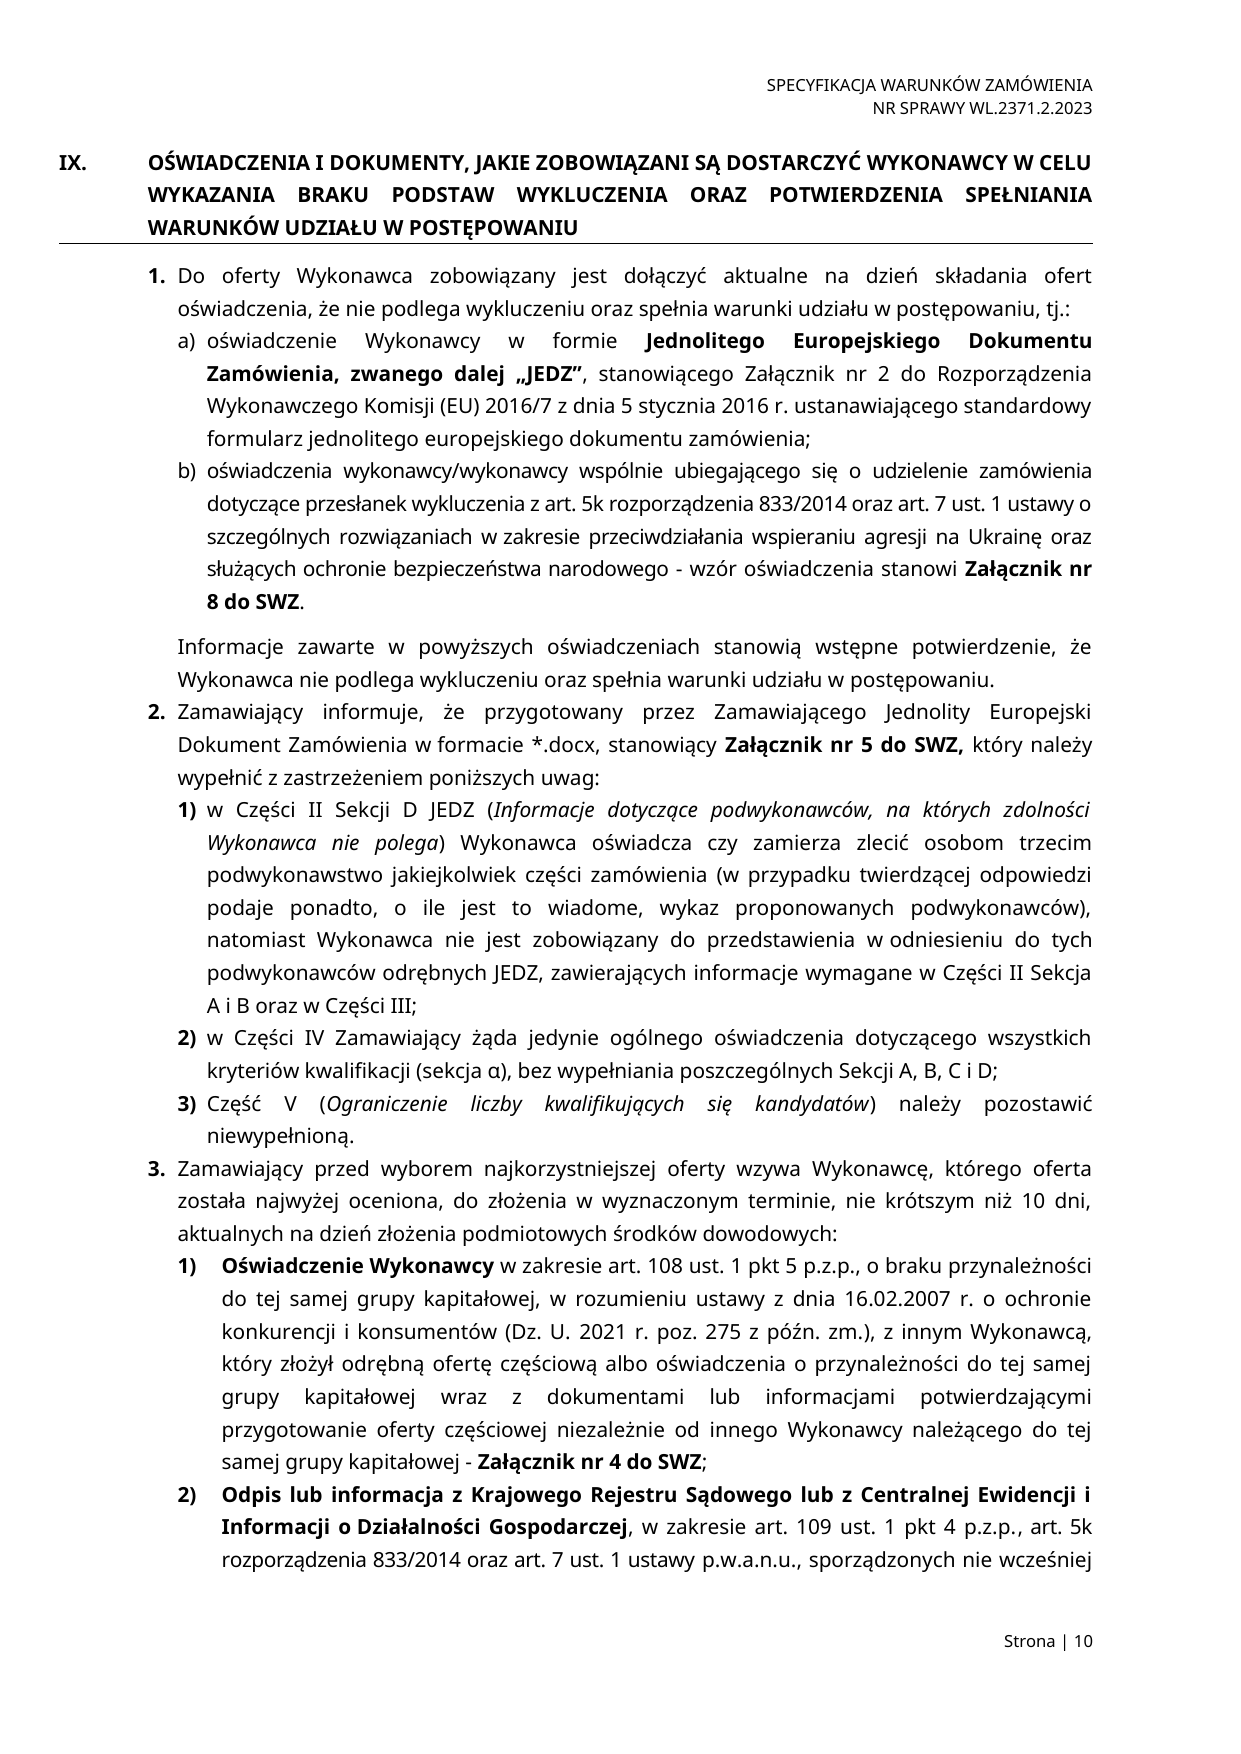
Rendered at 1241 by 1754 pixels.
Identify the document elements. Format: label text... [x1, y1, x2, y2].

list oświadczenie Wykonawcy w formie Jednolitego Europejskiego Dokumentu Zamówienia, zwanego dalej „JEDZ”, stanowiącego Załącznik nr 2 do Rozporządzenia Wykonawczego Komisji (EU) 2016/7 z dnia 5 stycznia 2016 r. ustanawiającego standardowy formularz jednolitego europejskiego dokumentu zamówienia; [177, 326, 1093, 452]
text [177, 1480, 1093, 1573]
text 2. Zamawiający informuje, że przygotowany przez Zamawiającego Jednolity Europejski Dokument Zamówienia w formacie *.docx, stanowiący Załącznik nr 5 do SWZ, który należy wypełnić z zastrzeżeniem poniższych uwag: [148, 697, 1093, 791]
text 3. Zamawiający przed wyborem najkorzystniejszej oferty wzywa Wykonawcę, którego oferta została najwyżej oceniona, do złożenia w wyznaczonym terminie, nie krótszym niż 10 dni, aktualnych na dzień złożenia podmiotowych środków dowodowych: [148, 1154, 1093, 1247]
text 2) w Części IV Zamawiający żąda jedynie ogólnego oświadczenia dotyczącego wszystkich kryteriów kwalifikacji (sekcja α), bez wypełniania poszczególnych Sekcji A, B, C i D; [177, 1023, 1093, 1084]
text 1) Oświadczenie Wykonawcy w zakresie art. 108 ust. 1 pkt 5 p.z.p., o braku przynależności do tej samej grupy kapitałowej, w rozumieniu ustawy z dnia 16.02.2007 r. o ochronie konkurencji i konsumentów (Dz. U. 2021 r. poz. 275 z późn. zm.), z innym Wykonawcą, który złożył odrębną ofertę częściową albo oświadczenia o przynależności do tej samej grupy kapitałowej wraz z dokumentami lub informacjami potwierdzającymi przygotowanie oferty częściowej niezależnie od innego Wykonawcy należącego do tej samej grupy kapitałowej - Załącznik nr 4 do SWZ; [177, 1252, 1093, 1476]
text 3) Część V (Ograniczenie liczby kwalifikujących się kandydatów) należy pozostawić niewypełnioną. [177, 1089, 1093, 1150]
text 1) w Części II Sekcji D JEDZ (Informacje dotyczące podwykonawców, na których zdolności Wykonawca nie polega) Wykonawca oświadcza czy zamierza zlecić osobom trzecim podwykonawstwo jakiejkolwiek części zamówienia (w przypadku twierdzącej odpowiedzi podaje ponadto, o ile jest to wiadome, wykaz proponowanych podwykonawców), natomiast Wykonawca nie jest zobowiązany do przedstawienia w odniesieniu do tych podwykonawców odrębnych JEDZ, zawierających informacje wymagane w Części II Sekcja A i B oraz w Części III; [177, 795, 1093, 1019]
list oświadczenia wykonawcy/wykonawcy wspólnie ubiegającego się o udzielenie zamówienia dotyczące przesłanek wykluczenia z art. 5k rozporządzenia 833/2014 oraz art. 7 ust. 1 ustawy o szczególnych rozwiązaniach w zakresie przeciwdziałania wspieraniu agresji na Ukrainę oraz służących ochronie bezpieczeństwa narodowego - wzór oświadczenia stanowi Załącznik nr 8 do SWZ. [177, 457, 1093, 616]
text 1. Do oferty Wykonawca zobowiązany jest dołączyć aktualne na dzień składania ofert oświadczenia, że nie podlega wykluczeniu oraz spełnia warunki udziału w postępowaniu, tj.: [148, 261, 1093, 322]
subtitle IX. OŚWIADCZENIA I DOKUMENTY, JAKIE ZOBOWIĄZANI SĄ DOSTARCZYĆ WYKONAWCY W CELU WYKAZANIA BRAKU PODSTAW WYKLUCZENIA ORAZ POTWIERDZENIA SPEŁNIANIA WARUNKÓW UDZIAŁU W POSTĘPOWANIU [59, 148, 1093, 243]
list Informacje zawarte w powyższych oświadczeniach stanowią wstępne potwierdzenie, że Wykonawca nie podlega wykluczeniu oraz spełnia warunki udziału w postępowaniu. [177, 632, 1093, 693]
